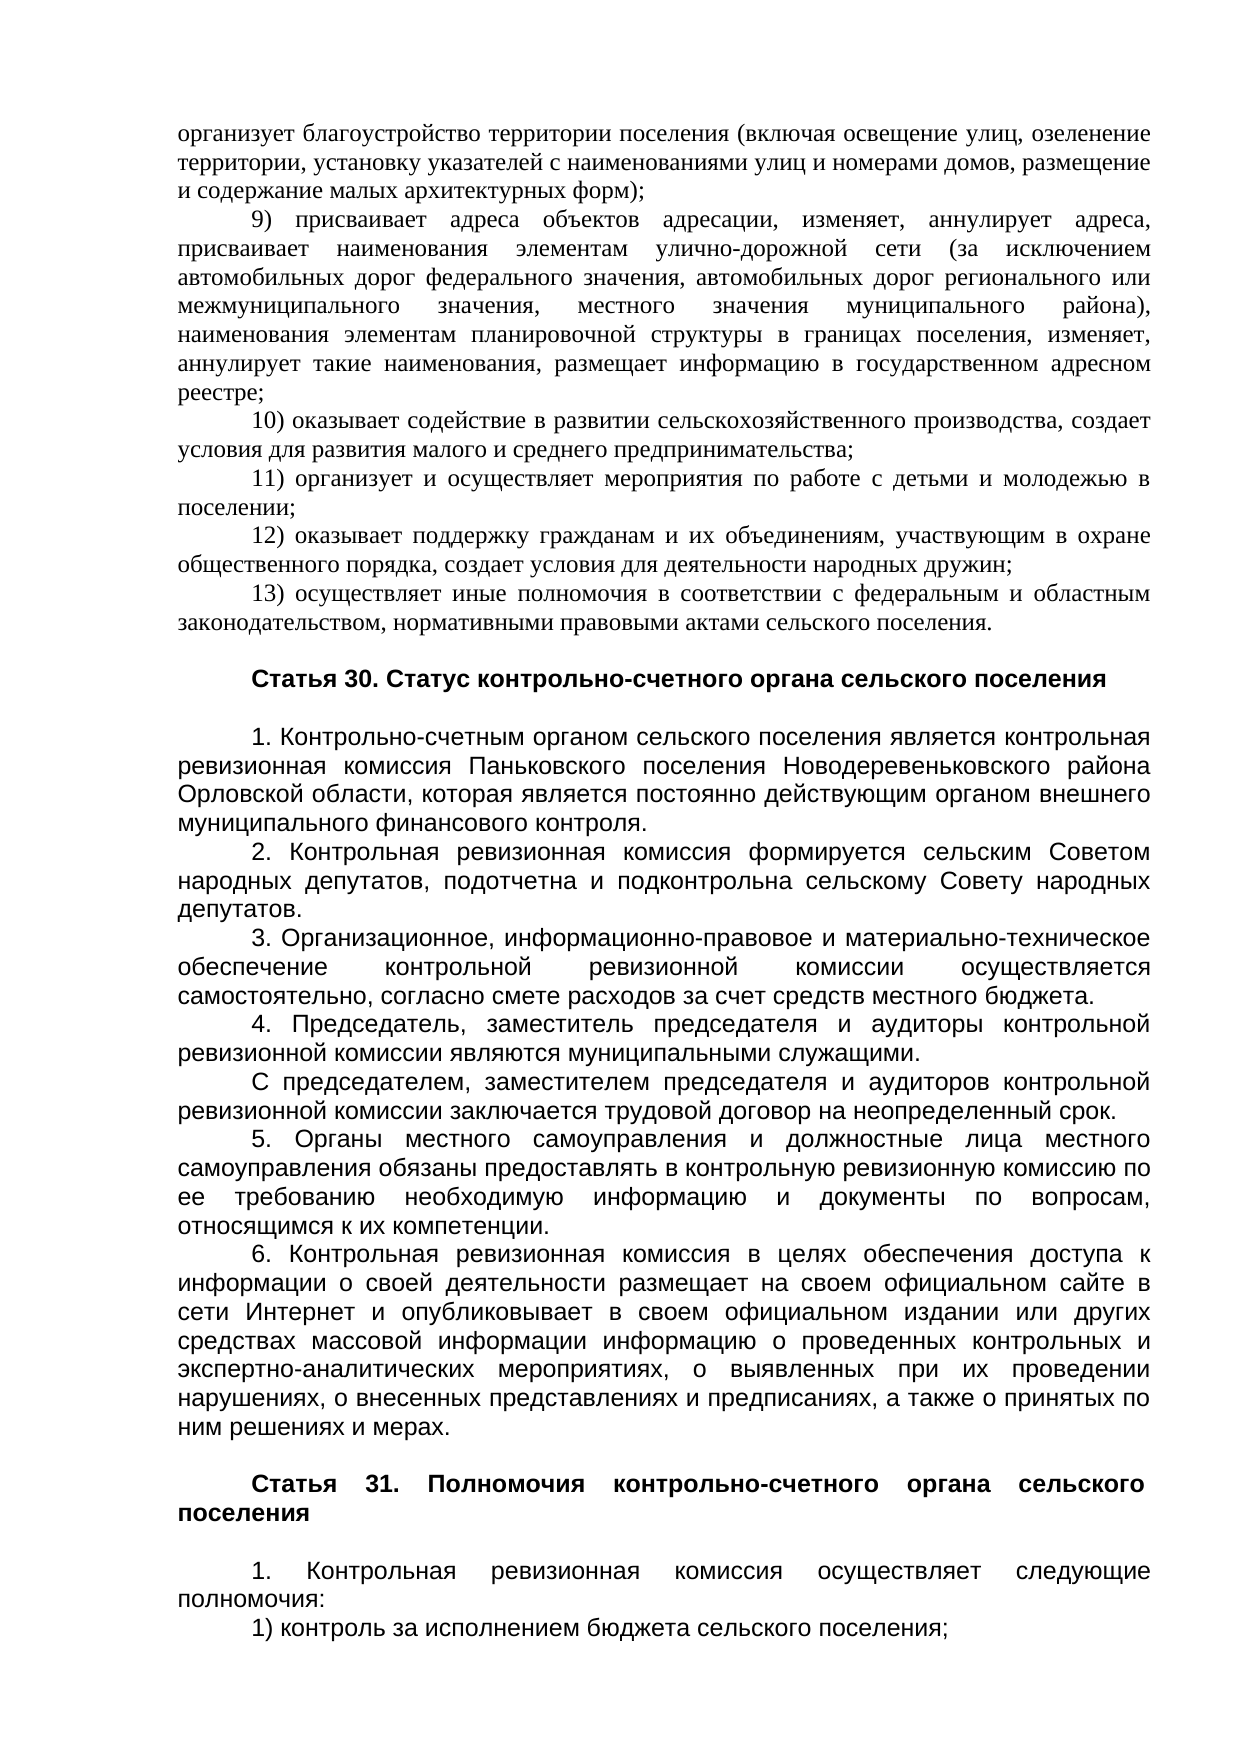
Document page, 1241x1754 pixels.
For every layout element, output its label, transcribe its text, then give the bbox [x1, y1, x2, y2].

text 10) оказывает содействие в развитии сельскохозяйственного производства, создает условия для развития малого и среднего предпринимательства; [177, 406, 1152, 463]
text С председателем, заместителем председателя и аудиторов контрольной ревизионной комиссии заключается трудовой договор на неопределенный срок. [177, 1067, 1152, 1124]
text 11) организует и осуществляет мероприятия по работе с детьми и молодежью в поселении; [177, 463, 1152, 521]
text Статья 30. Статус контрольно-счетного органа сельского поселения [177, 664, 1152, 693]
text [177, 118, 1152, 204]
text 5. Органы местного самоуправления и должностные лица местного самоуправления обязаны предоставлять в контрольную ревизионную комиссию по ее требованию необходимую информацию и документы по вопросам, относящимся к их компетенции. [177, 1124, 1152, 1239]
text 1. Контрольная ревизионная комиссия осуществляет следующие полномочия: [177, 1556, 1152, 1613]
text Статья 31. Полномочия контрольно-счетного органа сельского поселения [177, 1469, 1146, 1527]
text 1) контроль за исполнением бюджета сельского поселения; [177, 1613, 1152, 1642]
text 6. Контрольная ревизионная комиссия в целях обеспечения доступа к информации о своей деятельности размещает на своем официальном сайте в сети Интернет и опубликовывает в своем официальном издании или других средствах массовой информации информацию о проведенных контрольных и экспертно-аналитических мероприятиях, о выявленных при их проведении нарушениях, о внесенных представлениях и предписаниях, а также о принятых по ним решениях и мерах. [177, 1239, 1152, 1441]
text 12) оказывает поддержку гражданам и их объединениям, участвующим в охране общественного порядка, создает условия для деятельности народных дружин; [177, 521, 1152, 578]
text 4. Председатель, заместитель председателя и аудиторы контрольной ревизионной комиссии являются муниципальными служащими. [177, 1009, 1152, 1067]
text 3. Организационное, информационно-правовое и материально-техническое обеспечение контрольной ревизионной комиссии осуществляется самостоятельно, согласно смете расходов за счет средств местного бюджета. [177, 923, 1152, 1009]
text 2. Контрольная ревизионная комиссия формируется сельским Советом народных депутатов, подотчетна и подконтрольна сельскому Совету народных депутатов. [177, 837, 1152, 923]
text 9) присваивает адреса объектов адресации, изменяет, аннулирует адреса, присваивает наименования элементам улично-дорожной сети (за исключением автомобильных дорог федерального значения, автомобильных дорог регионального или межмуниципального значения, местного значения муниципального района), наименования элементам планировочной структуры в границах поселения, изменяет, аннулирует такие наименования, размещает информацию в государственном адресном реестре; [177, 204, 1152, 406]
text 1. Контрольно-счетным органом сельского поселения является контрольная ревизионная комиссия Паньковского поселения Новодеревеньковского района Орловской области, которая является постоянно действующим органом внешнего муниципального финансового контроля. [177, 722, 1152, 837]
text 13) осуществляет иные полномочия в соответствии с федеральным и областным законодательством, нормативными правовыми актами сельского поселения. [177, 578, 1152, 636]
